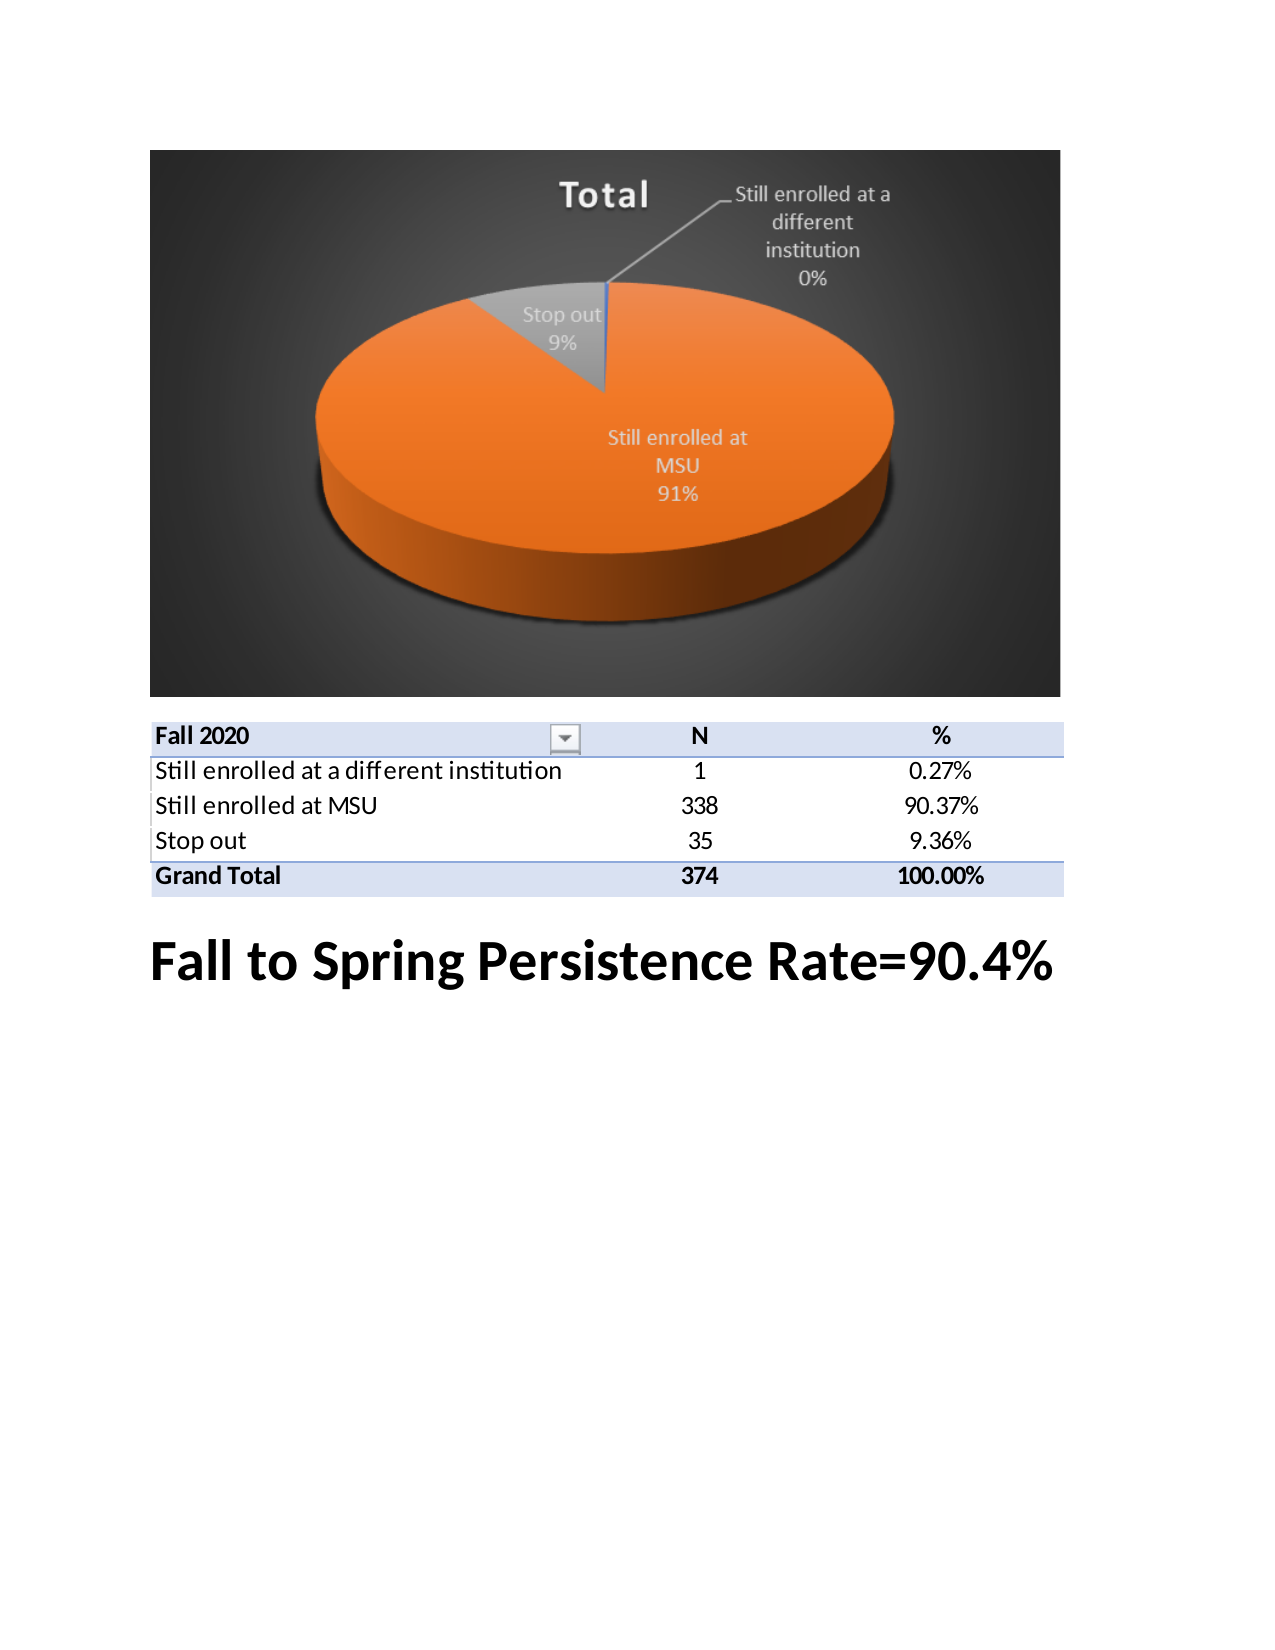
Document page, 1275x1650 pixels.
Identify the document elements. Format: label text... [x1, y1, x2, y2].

picture [150, 150, 1061, 697]
text Fall to Spring Persistence Rate=90.4% [150, 923, 1125, 995]
